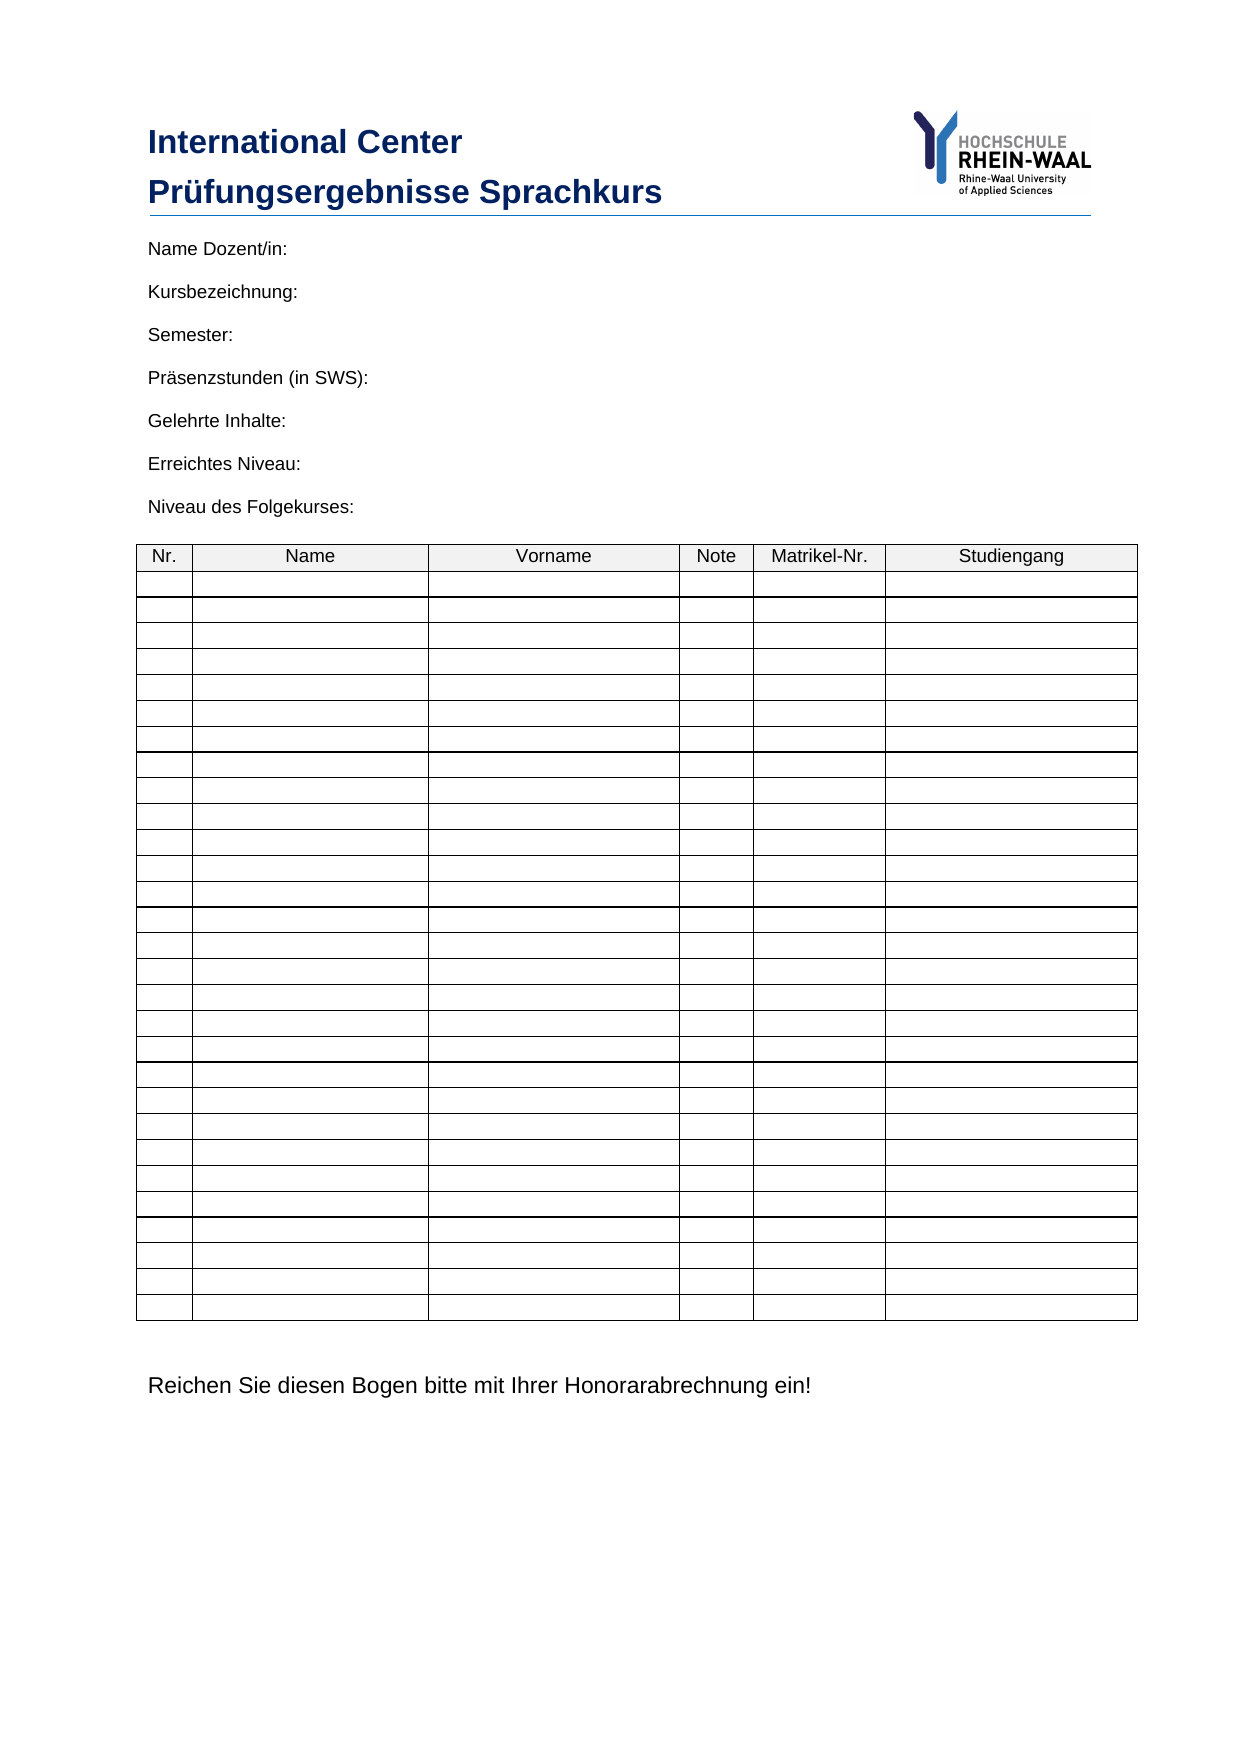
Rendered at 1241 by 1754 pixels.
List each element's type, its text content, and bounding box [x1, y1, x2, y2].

table_cell [886, 778, 1137, 803]
table_cell [680, 1243, 753, 1268]
table_cell [137, 572, 192, 596]
table_cell [193, 1088, 428, 1113]
table_cell [193, 778, 428, 803]
table_cell [429, 933, 679, 958]
table_cell [754, 830, 885, 855]
table_cell [193, 1037, 428, 1061]
table_cell [886, 598, 1137, 622]
table_cell [886, 649, 1137, 674]
table_cell [137, 1192, 192, 1216]
table_cell [680, 1037, 753, 1061]
table_cell [193, 856, 428, 881]
table_cell [886, 572, 1137, 596]
table_cell [680, 727, 753, 751]
table_cell [429, 623, 679, 648]
table_cell [193, 959, 428, 984]
table_cell [680, 830, 753, 855]
table_cell [193, 830, 428, 855]
text Kursbezeichnung: [148, 281, 1093, 302]
table_cell [429, 1295, 679, 1320]
table_cell [429, 778, 679, 803]
table_cell [886, 1218, 1137, 1242]
table_cell [193, 701, 428, 726]
table_cell [680, 1269, 753, 1294]
table_cell [193, 1269, 428, 1294]
table_cell [429, 572, 679, 596]
table_cell [754, 959, 885, 984]
table_cell [754, 1011, 885, 1036]
table_cell [193, 1011, 428, 1036]
table_cell [886, 830, 1137, 855]
table_cell [137, 856, 192, 881]
table_cell [429, 1269, 679, 1294]
table_cell [680, 623, 753, 648]
table_cell [754, 727, 885, 751]
table_cell [754, 649, 885, 674]
table_cell [680, 753, 753, 777]
table_cell [886, 1269, 1137, 1294]
table_cell [754, 1088, 885, 1113]
table_cell [680, 959, 753, 984]
table_cell [886, 623, 1137, 648]
table_cell [137, 1269, 192, 1294]
table_cell [886, 727, 1137, 751]
table_cell [193, 985, 428, 1010]
table_cell [137, 1063, 192, 1087]
table_cell [886, 1295, 1137, 1320]
table_header Studiengang [886, 545, 1137, 571]
table_cell [429, 1114, 679, 1139]
table_cell [680, 1063, 753, 1087]
table_cell [886, 1037, 1137, 1061]
table_cell [429, 1192, 679, 1216]
table_cell [193, 572, 428, 596]
table_cell [886, 1140, 1137, 1165]
table_header Vorname [429, 545, 679, 571]
table_cell [429, 1218, 679, 1242]
table_cell [754, 856, 885, 881]
table_cell [193, 598, 428, 622]
table_cell [429, 804, 679, 829]
table_cell [429, 598, 679, 622]
table_cell [754, 778, 885, 803]
table_cell [193, 623, 428, 648]
table_cell [137, 830, 192, 855]
table_cell [137, 959, 192, 984]
table_cell [886, 856, 1137, 881]
table_cell [429, 1243, 679, 1268]
table_cell [429, 959, 679, 984]
table_cell [754, 1063, 885, 1087]
table_cell [680, 908, 753, 932]
table_cell [886, 1063, 1137, 1087]
table_cell [886, 1011, 1137, 1036]
table_cell [680, 985, 753, 1010]
table_cell [429, 882, 679, 906]
table_cell [886, 933, 1137, 958]
table_cell [137, 1166, 192, 1191]
table_cell [137, 1114, 192, 1139]
text Name Dozent/in: [148, 237, 1093, 259]
table_cell [193, 908, 428, 932]
table_cell [193, 1295, 428, 1320]
table_cell [137, 804, 192, 829]
table_cell [886, 1088, 1137, 1113]
table_cell [680, 882, 753, 906]
table_cell [193, 727, 428, 751]
table_cell [754, 1140, 885, 1165]
table_cell [886, 804, 1137, 829]
table_cell [754, 1218, 885, 1242]
table_cell [754, 1295, 885, 1320]
table_cell [193, 804, 428, 829]
table_cell [429, 649, 679, 674]
table_cell [886, 1192, 1137, 1216]
table_cell [429, 1011, 679, 1036]
table_cell [193, 1063, 428, 1087]
table_header Matrikel-Nr. [754, 545, 885, 571]
table_cell [137, 701, 192, 726]
table_cell [429, 1037, 679, 1061]
table_cell [754, 1114, 885, 1139]
table_cell [137, 1295, 192, 1320]
table_cell [429, 1088, 679, 1113]
table_cell [429, 753, 679, 777]
table_header Name [193, 545, 428, 571]
table_cell [429, 830, 679, 855]
table_cell [193, 649, 428, 674]
table_cell [137, 598, 192, 622]
table_cell [886, 1243, 1137, 1268]
table_cell [429, 856, 679, 881]
table_cell [754, 1166, 885, 1191]
table_cell [680, 856, 753, 881]
table_cell [680, 675, 753, 700]
table_cell [137, 1243, 192, 1268]
table_cell [429, 701, 679, 726]
table_cell [193, 1140, 428, 1165]
table_cell [137, 1140, 192, 1165]
table_cell [886, 701, 1137, 726]
table_cell [754, 1243, 885, 1268]
table_cell [429, 1166, 679, 1191]
table_cell [680, 933, 753, 958]
table_cell [429, 1140, 679, 1165]
table_cell [680, 1088, 753, 1113]
table_cell [754, 753, 885, 777]
text Gelehrte Inhalte: [148, 410, 1093, 431]
table_cell [754, 701, 885, 726]
table_cell [754, 1037, 885, 1061]
table_cell [886, 985, 1137, 1010]
table_cell [754, 572, 885, 596]
table_cell [754, 933, 885, 958]
table_cell [754, 804, 885, 829]
table_cell [886, 675, 1137, 700]
table_cell [680, 1114, 753, 1139]
table_cell [886, 1166, 1137, 1191]
table_cell [754, 985, 885, 1010]
text Reichen Sie diesen Bogen bitte mit Ihrer Honorarabrechnung ein! [148, 1372, 1093, 1398]
table_cell [137, 1011, 192, 1036]
table_cell [680, 701, 753, 726]
table_cell [680, 1011, 753, 1036]
table_cell [193, 933, 428, 958]
table_cell [137, 1218, 192, 1242]
table_cell [754, 908, 885, 932]
table_cell [137, 727, 192, 751]
table_cell [137, 908, 192, 932]
table_cell [193, 1166, 428, 1191]
table_cell [429, 985, 679, 1010]
text Erreichtes Niveau: [148, 453, 1093, 474]
table_cell [754, 675, 885, 700]
table_cell [886, 1114, 1137, 1139]
table_cell [886, 753, 1137, 777]
table_cell [680, 598, 753, 622]
table_cell [680, 1295, 753, 1320]
table_cell [193, 882, 428, 906]
table_cell [193, 1243, 428, 1268]
table_cell [680, 1140, 753, 1165]
table_cell [680, 1166, 753, 1191]
table_cell [754, 598, 885, 622]
table_cell [193, 1218, 428, 1242]
text Niveau des Folgekurses: [148, 496, 1093, 518]
text Semester: [148, 324, 1093, 345]
table_cell [680, 1218, 753, 1242]
table_cell [680, 572, 753, 596]
table_cell [754, 1269, 885, 1294]
table_cell [137, 882, 192, 906]
table_cell [680, 804, 753, 829]
table_cell [137, 1037, 192, 1061]
table_cell [137, 933, 192, 958]
table_cell [137, 753, 192, 777]
table_header Nr. [137, 545, 192, 571]
table_cell [754, 1192, 885, 1216]
table_header Note [680, 545, 753, 571]
table_cell [886, 882, 1137, 906]
table_cell [429, 675, 679, 700]
table_cell [137, 675, 192, 700]
table_cell [137, 649, 192, 674]
table_cell [680, 649, 753, 674]
table_cell [754, 882, 885, 906]
picture [913, 110, 1092, 196]
text Präsenzstunden (in SWS): [148, 367, 1093, 388]
table_cell [680, 1192, 753, 1216]
table_cell [429, 1063, 679, 1087]
table_cell [193, 675, 428, 700]
table_cell [137, 623, 192, 648]
table_cell [137, 1088, 192, 1113]
table_cell [137, 778, 192, 803]
table_cell [193, 753, 428, 777]
table_cell [137, 985, 192, 1010]
table_cell [429, 727, 679, 751]
table_cell [754, 623, 885, 648]
table_cell [193, 1192, 428, 1216]
table_cell [193, 1114, 428, 1139]
table_cell [886, 959, 1137, 984]
table_cell [680, 778, 753, 803]
table_cell [886, 908, 1137, 932]
table_cell [429, 908, 679, 932]
